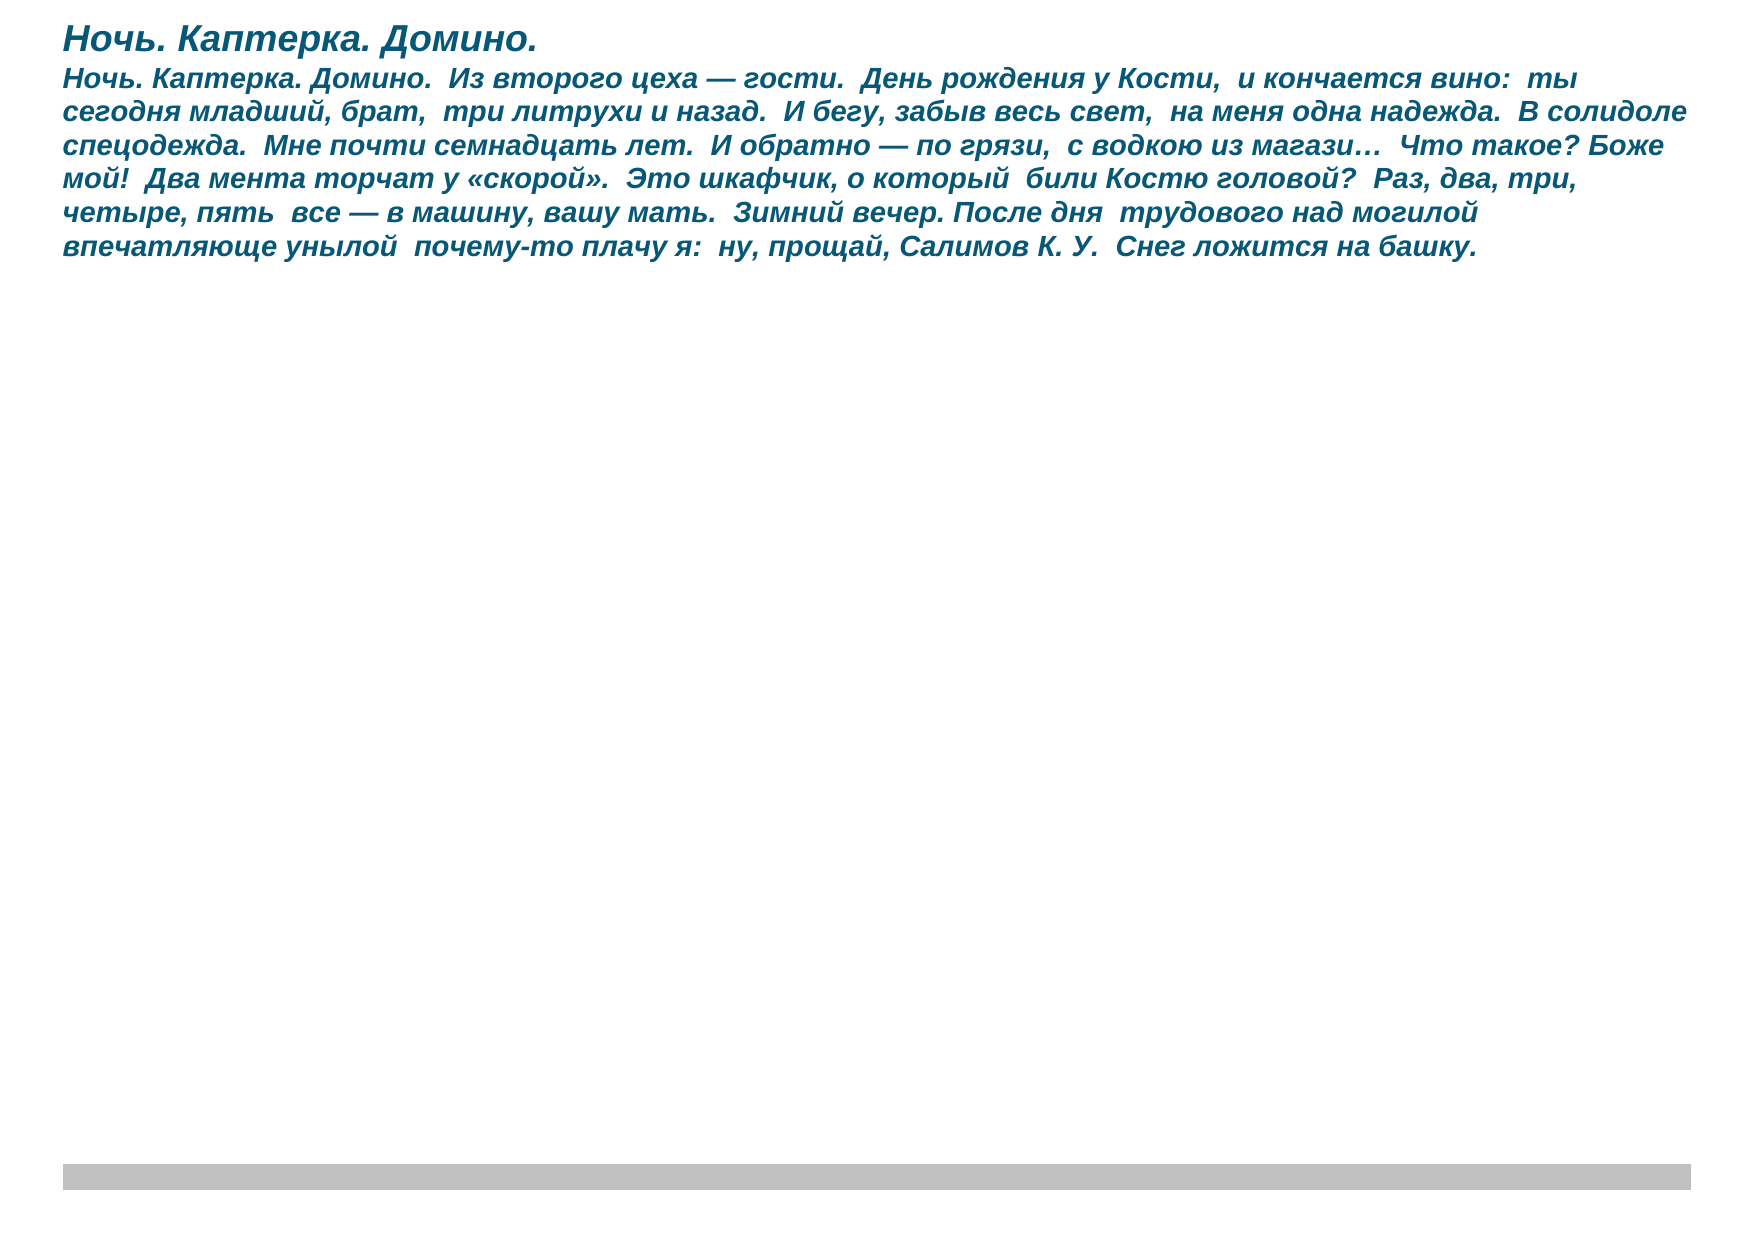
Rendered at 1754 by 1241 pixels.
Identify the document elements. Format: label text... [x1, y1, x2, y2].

subtitle Ночь. Каптерка. Домино. [62, 17, 1691, 60]
text Ночь. Каптерка. Домино. [62, 61, 1691, 262]
